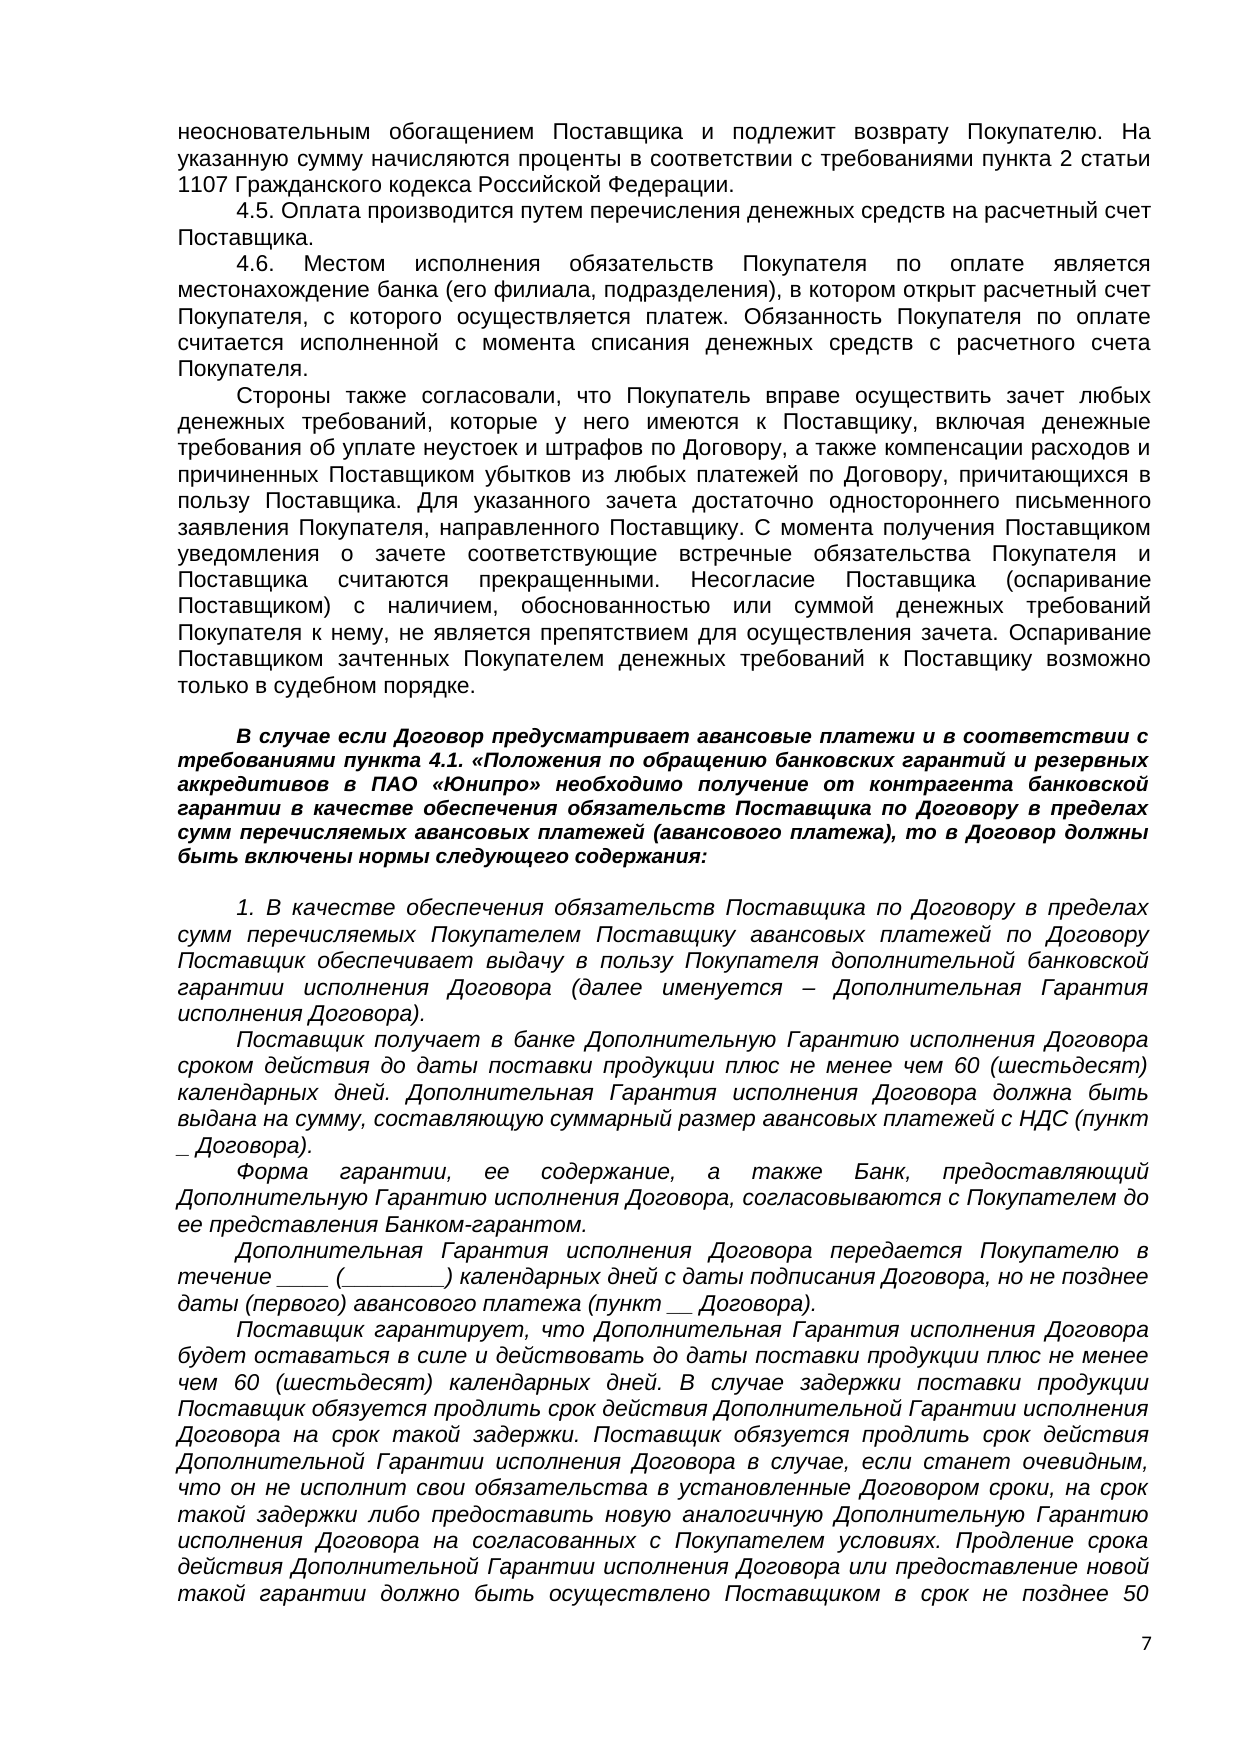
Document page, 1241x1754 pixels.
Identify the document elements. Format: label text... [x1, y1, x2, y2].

text Стороны также согласовали, что Покупатель вправе осуществить зачет любых денежных требований, которые у него имеются к Поставщику, включая денежные требования об уплате неустоек и штрафов по Договору, а также компенсации расходов и причиненных Поставщиком убытков из любых платежей по Договору, причитающихся в пользу Поставщика. Для указанного зачета достаточно одностороннего письменного заявления Покупателя, направленного Поставщику. С момента получения Поставщиком уведомления о зачете соответствующие встречные обязательства Покупателя и Поставщика считаются прекращенными. Несогласие Поставщика (оспаривание Поставщиком) с наличием, обоснованностью или суммой денежных требований Покупателя к нему, не является препятствием для осуществления зачета. Оспаривание Поставщиком зачтенных Покупателем денежных требований к Поставщику возможно только в судебном порядке. [177, 382, 1152, 698]
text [177, 118, 1152, 197]
text 4.6. Местом исполнения обязательств Покупателя по оплате является местонахождение банка (его филиала, подразделения), в котором открыт расчетный счет Покупателя, с которого осуществляется платеж. Обязанность Покупателя по оплате считается исполненной с момента списания денежных средств с расчетного счета Покупателя. [177, 250, 1152, 382]
text Форма гарантии, ее содержание, а также Банк, предоставляющий Дополнительную Гарантию исполнения Договора, согласовываются с Покупателем до ее представления Банком-гарантом. [177, 1158, 1152, 1237]
text Поставщик получает в банке Дополнительную Гарантию исполнения Договора сроком действия до даты поставки продукции плюс не менее чем 60 (шестьдесят) календарных дней. Дополнительная Гарантия исполнения Договора должна быть выдана на сумму, составляющую суммарный размер авансовых платежей с НДС (пункт _ Договора). [177, 1026, 1152, 1158]
subtitle В случае если Договор предусматривает авансовые платежи и в соответствии с требованиями пункта 4.1. «Положения по обращению банковских гарантий и резервных аккредитивов в ПАО «Юнипро» необходимо получение от контрагента банковской гарантии в качестве обеспечения обязательств Поставщика по Договору в пределах сумм перечисляемых авансовых платежей (авансового платежа), то в Договор должны быть включены нормы следующего содержания: [177, 724, 1152, 868]
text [177, 1316, 1152, 1606]
text 1. В качестве обеспечения обязательств Поставщика по Договору в пределах сумм перечисляемых Покупателем Поставщику авансовых платежей по Договору Поставщик обеспечивает выдачу в пользу Покупателя дополнительной банковской гарантии исполнения Договора (далее именуется – Дополнительная Гарантия исполнения Договора). [177, 894, 1152, 1026]
text 4.5. Оплата производится путем перечисления денежных средств на расчетный счет Поставщика. [177, 197, 1152, 250]
text Дополнительная Гарантия исполнения Договора передается Покупателю в течение ____ (________) календарных дней с даты подписания Договора, но не позднее даты (первого) авансового платежа (пункт __ Договора). [177, 1237, 1152, 1316]
